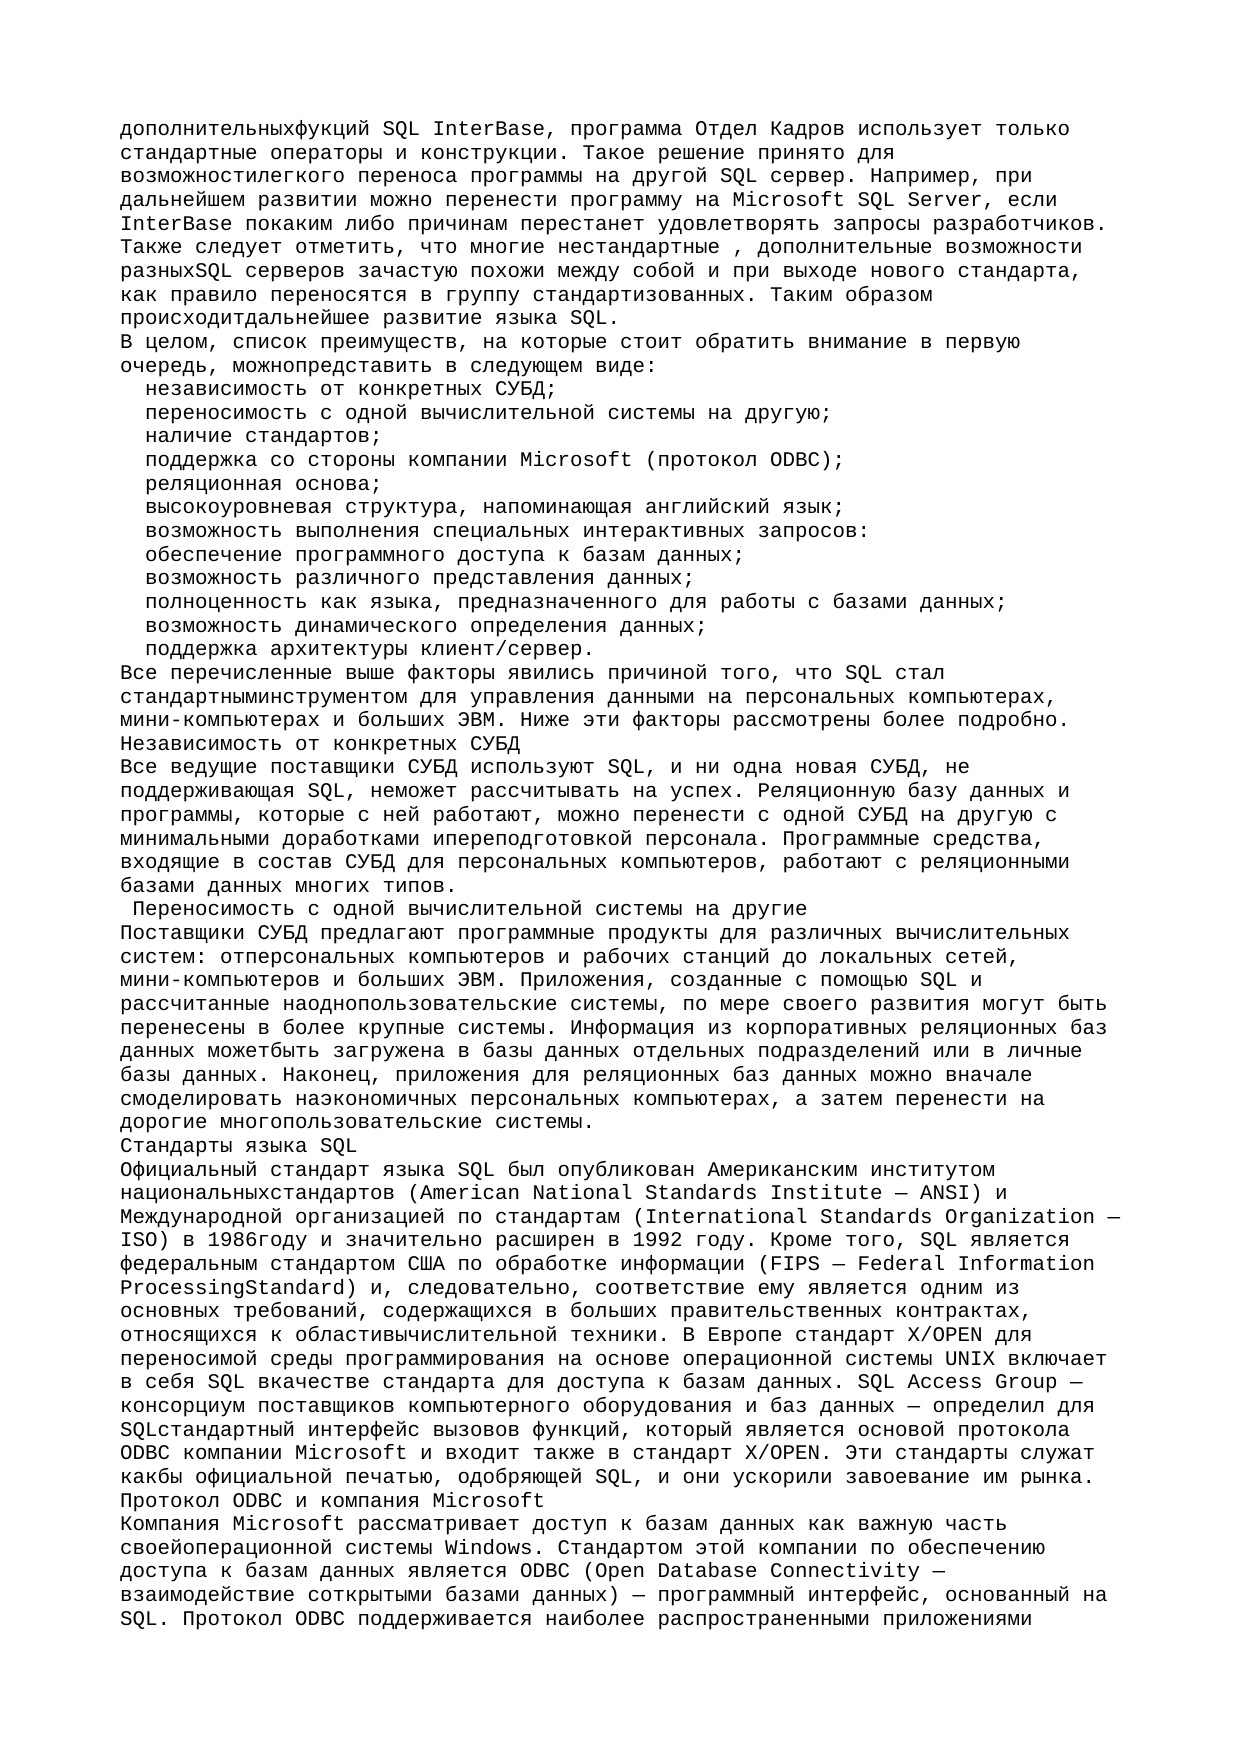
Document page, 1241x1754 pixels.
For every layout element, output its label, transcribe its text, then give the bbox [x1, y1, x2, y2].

text перенесены в более крупные системы. Информация из корпоративных реляционных баз [120, 1017, 1120, 1040]
text рассчитанные наоднопользовательские системы, по мере своего развития могут быть [120, 993, 1120, 1017]
text в себя SQL вкачестве стандарта для доступа к базам данных. SQL Access Group — [120, 1371, 1120, 1395]
text систем: отперсональных компьютеров и рабочих станций до локальных сетей, [120, 946, 1120, 969]
text происходитдальнейшее развитие языка SQL. [120, 307, 1120, 331]
text Независимость от конкретных СУБД [120, 733, 1120, 757]
text национальныхстандартов (American National Standards Institute — ANSI) и [120, 1182, 1120, 1206]
text взаимодействие соткрытыми базами данных) — программный интерфейс, основанный на [120, 1584, 1120, 1608]
text возможность динамического определения данных; [120, 615, 1120, 638]
text ODBC компании Microsoft и входит также в стандарт X/OPEN. Эти стандарты служат [120, 1442, 1120, 1466]
text Стандарты языка SQL [120, 1135, 1120, 1158]
text минимальными доработками ипереподготовкой персонала. Программные средства, [120, 827, 1120, 851]
text возможностилегкого переноса программы на другой SQL сервер. Например, при [120, 165, 1120, 189]
text базами данных многих типов. [120, 875, 1120, 898]
text наличие стандартов; [120, 426, 1120, 449]
text разныхSQL серверов зачастую похожи между собой и при выходе нового стандарта, [120, 260, 1120, 284]
text какбы официальной печатью, одобряющей SQL, и они ускорили завоевание им рынка. [120, 1466, 1120, 1489]
text данных можетбыть загружена в базы данных отдельных подразделений или в личные [120, 1040, 1120, 1064]
text InterBase покаким либо причинам перестанет удовлетворять запросы разработчиков. [120, 213, 1120, 236]
text независимость от конкретных СУБД; [120, 378, 1120, 402]
text SQLстандартный интерфейс вызовов функций, который является основой протокола [120, 1419, 1120, 1442]
text Также следует отметить, что многие нестандартные , дополнительные возможности [120, 236, 1120, 260]
text возможность выполнения специальных интерактивных запросов: [120, 520, 1120, 544]
text федеральным стандартом США по обработке информации (FIPS — Federal Information [120, 1253, 1120, 1277]
text доступа к базам данных является ODBC (Open Database Connectivity — [120, 1561, 1120, 1584]
text мини-компьютеров и больших ЭВМ. Приложения, созданные с помощью SQL и [120, 969, 1120, 993]
text основных требований, содержащихся в больших правительственных контрактах, [120, 1300, 1120, 1324]
text консорциум поставщиков компьютерного оборудования и баз данных — определил для [120, 1395, 1120, 1419]
text дальнейшем развитии можно перенести программу на Microsoft SQL Server, если [120, 189, 1120, 213]
text ISO) в 1986году и значительно расширен в 1992 году. Кроме того, SQL является [120, 1229, 1120, 1253]
text относящихся к областивычислительной техники. В Европе стандарт X/OPEN для [120, 1324, 1120, 1348]
text смоделировать наэкономичных персональных компьютерах, а затем перенести на [120, 1088, 1120, 1111]
text В целом, список преимуществ, на которые стоит обратить внимание в первую [120, 331, 1120, 354]
text мини-компьютерах и больших ЭВМ. Ниже эти факторы рассмотрены более подробно. [120, 709, 1120, 733]
text Все перечисленные выше факторы явились причиной того, что SQL стал [120, 662, 1120, 686]
text высокоуровневая структура, напоминающая английский язык; [120, 496, 1120, 520]
text как правило переносятся в группу стандартизованных. Таким образом [120, 284, 1120, 307]
text своейоперационной системы Windows. Стандартом этой компании по обеспечению [120, 1537, 1120, 1561]
text обеспечение программного доступа к базам данных; [120, 544, 1120, 567]
text поддерживающая SQL, неможет рассчитывать на успех. Реляционную базу данных и [120, 780, 1120, 804]
text реляционная основа; [120, 473, 1120, 496]
text Поставщики СУБД предлагают программные продукты для различных вычислительных [120, 922, 1120, 946]
text Все ведущие поставщики СУБД используют SQL, и ни одна новая СУБД, не [120, 757, 1120, 780]
text базы данных. Наконец, приложения для реляционных баз данных можно вначале [120, 1064, 1120, 1088]
text полноценность как языка, предназначенного для работы с базами данных; [120, 591, 1120, 615]
text Протокол ODBC и компания Microsoft [120, 1489, 1120, 1513]
text входящие в состав СУБД для персональных компьютеров, работают с реляционными [120, 851, 1120, 875]
text стандартные операторы и конструкции. Такое решение принято для [120, 142, 1120, 165]
text поддержка архитектуры клиент/сервер. [120, 638, 1120, 662]
text дорогие многопользовательские системы. [120, 1111, 1120, 1135]
text Компания Microsoft рассматривает доступ к базам данных как важную часть [120, 1513, 1120, 1537]
text стандартныминструментом для управления данными на персональных компьютерах, [120, 686, 1120, 709]
text Переносимость с одной вычислительной системы на другие [120, 898, 1120, 922]
text ProcessingStandard) и, следовательно, соответствие ему является одним из [120, 1277, 1120, 1300]
text SQL. Протокол ODBC поддерживается наиболее распространенными приложениями [120, 1608, 1120, 1631]
text переносимость с одной вычислительной системы на другую; [120, 402, 1120, 426]
text поддержка со стороны компании Microsoft (протокол ODBC); [120, 449, 1120, 473]
text дополнительныхфукций SQL InterBase, программа Отдел Кадров использует только [120, 118, 1120, 142]
text возможность различного представления данных; [120, 567, 1120, 591]
text Официальный стандарт языка SQL был опубликован Американским институтом [120, 1158, 1120, 1182]
text переносимой среды программирования на основе операционной системы UNIX включает [120, 1348, 1120, 1371]
text программы, которые с ней работают, можно перенести с одной СУБД на другую с [120, 804, 1120, 827]
text очередь, можнопредставить в следующем виде: [120, 354, 1120, 378]
text Международной организацией по стандартам (International Standards Organization — [120, 1206, 1120, 1229]
